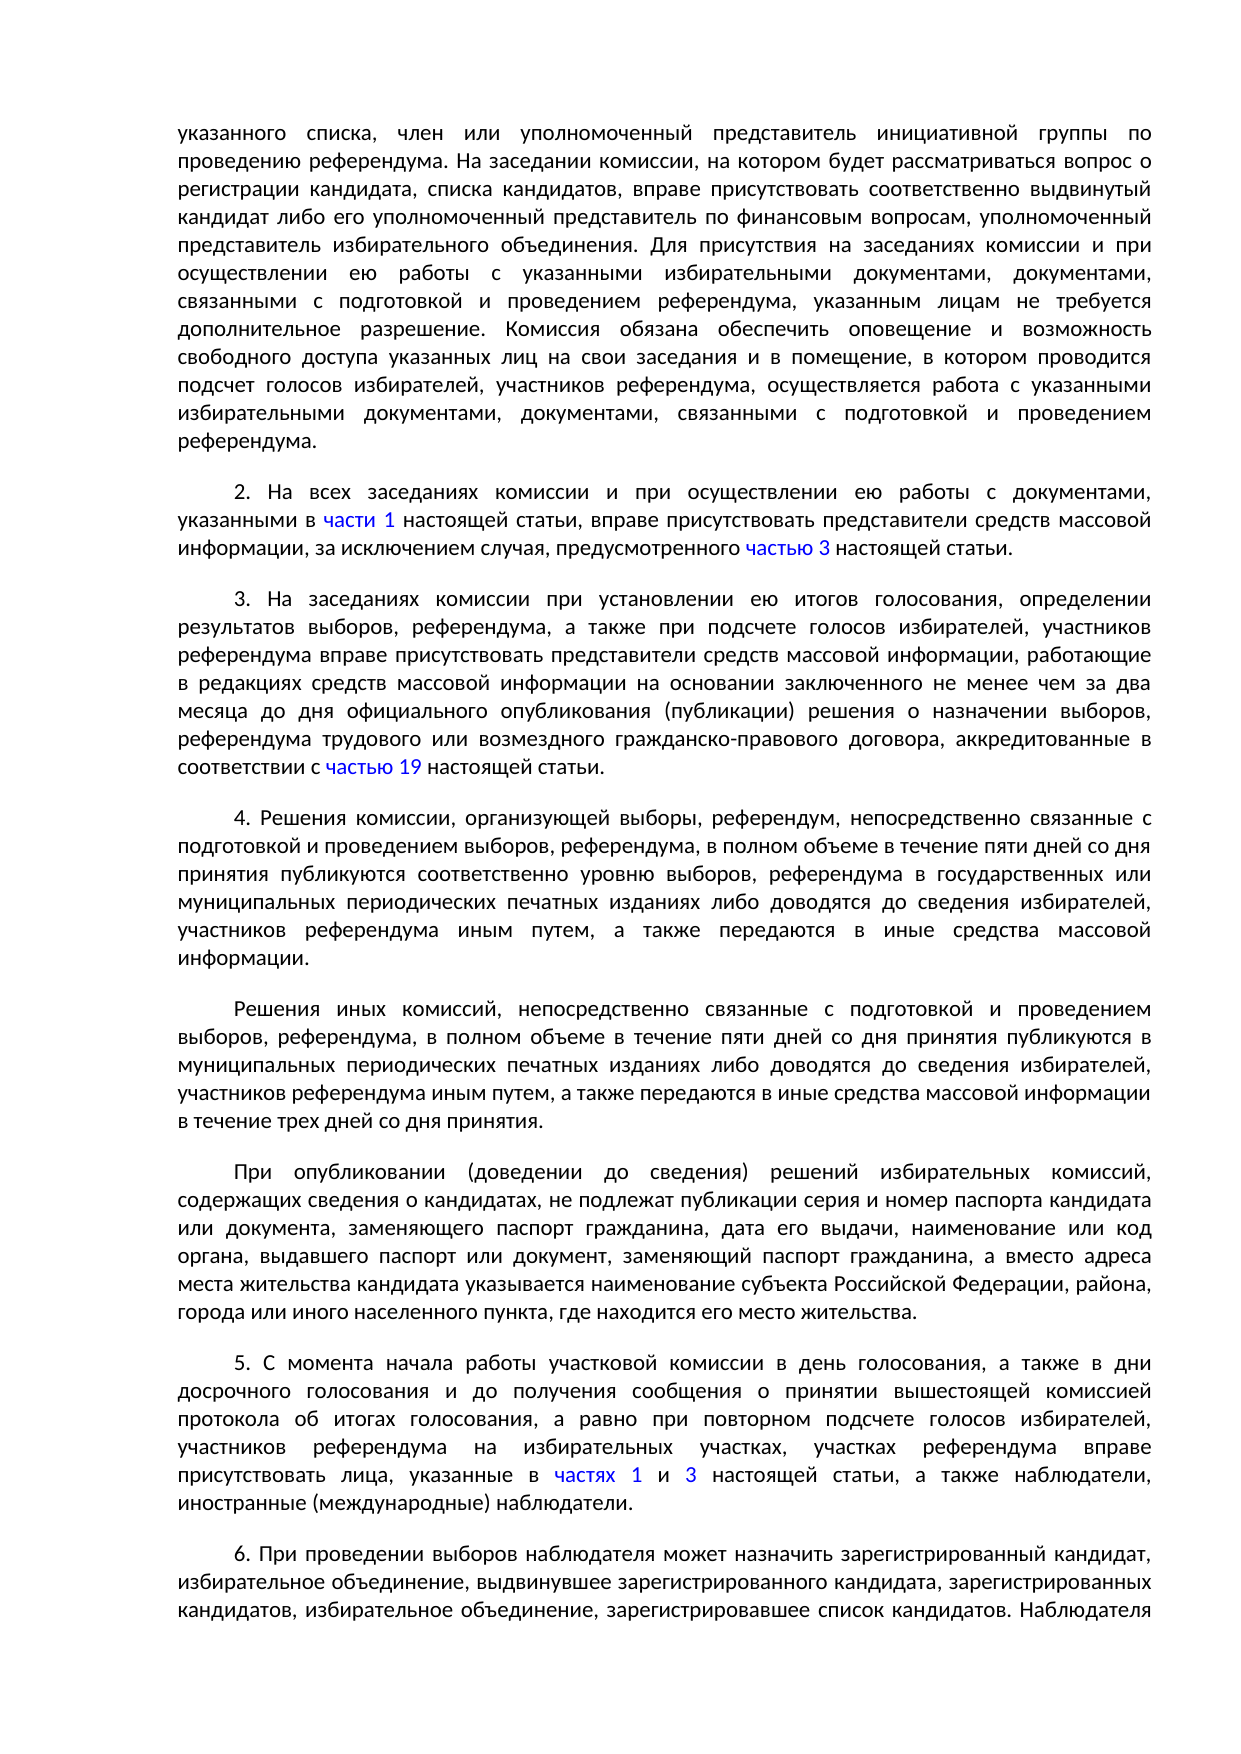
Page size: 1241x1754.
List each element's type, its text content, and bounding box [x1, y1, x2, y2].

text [177, 1539, 1152, 1623]
text 4. Решения комиссии, организующей выборы, референдум, непосредственно связанные с подготовкой и проведением выборов, референдума, в полном объеме в течение пяти дней со дня принятия публикуются соответственно уровню выборов, референдума в государственных или муниципальных периодических печатных изданиях либо доводятся до сведения избирателей, участников референдума иным путем, а также передаются в иные средства массовой информации. [177, 803, 1152, 971]
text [177, 118, 1152, 454]
text 5. С момента начала работы участковой комиссии в день голосования, а также в дни досрочного голосования и до получения сообщения о принятии вышестоящей комиссией протокола об итогах голосования, а равно при повторном подсчете голосов избирателей, участников референдума на избирательных участках, участках референдума вправе присутствовать лица, указанные в частях 1 и 3 настоящей статьи, а также наблюдатели, иностранные (международные) наблюдатели. [177, 1348, 1152, 1517]
text 3. На заседаниях комиссии при установлении ею итогов голосования, определении результатов выборов, референдума, а также при подсчете голосов избирателей, участников референдума вправе присутствовать представители средств массовой информации, работающие в редакциях средств массовой информации на основании заключенного не менее чем за два месяца до дня официального опубликования (публикации) решения о назначении выборов, референдума трудового или возмездного гражданско-правового договора, аккредитованные в соответствии с частью 19 настоящей статьи. [177, 584, 1152, 780]
text 2. На всех заседаниях комиссии и при осуществлении ею работы с документами, указанными в части 1 настоящей статьи, вправе присутствовать представители средств массовой информации, за исключением случая, предусмотренного частью 3 настоящей статьи. [177, 477, 1152, 561]
text Решения иных комиссий, непосредственно связанные с подготовкой и проведением выборов, референдума, в полном объеме в течение пяти дней со дня принятия публикуются в муниципальных периодических печатных изданиях либо доводятся до сведения избирателей, участников референдума иным путем, а также передаются в иные средства массовой информации в течение трех дней со дня принятия. [177, 994, 1152, 1134]
text При опубликовании (доведении до сведения) решений избирательных комиссий, содержащих сведения о кандидатах, не подлежат публикации серия и номер паспорта кандидата или документа, заменяющего паспорт гражданина, дата его выдачи, наименование или код органа, выдавшего паспорт или документ, заменяющий паспорт гражданина, а вместо адреса места жительства кандидата указывается наименование субъекта Российской Федерации, района, города или иного населенного пункта, где находится его место жительства. [177, 1157, 1152, 1326]
